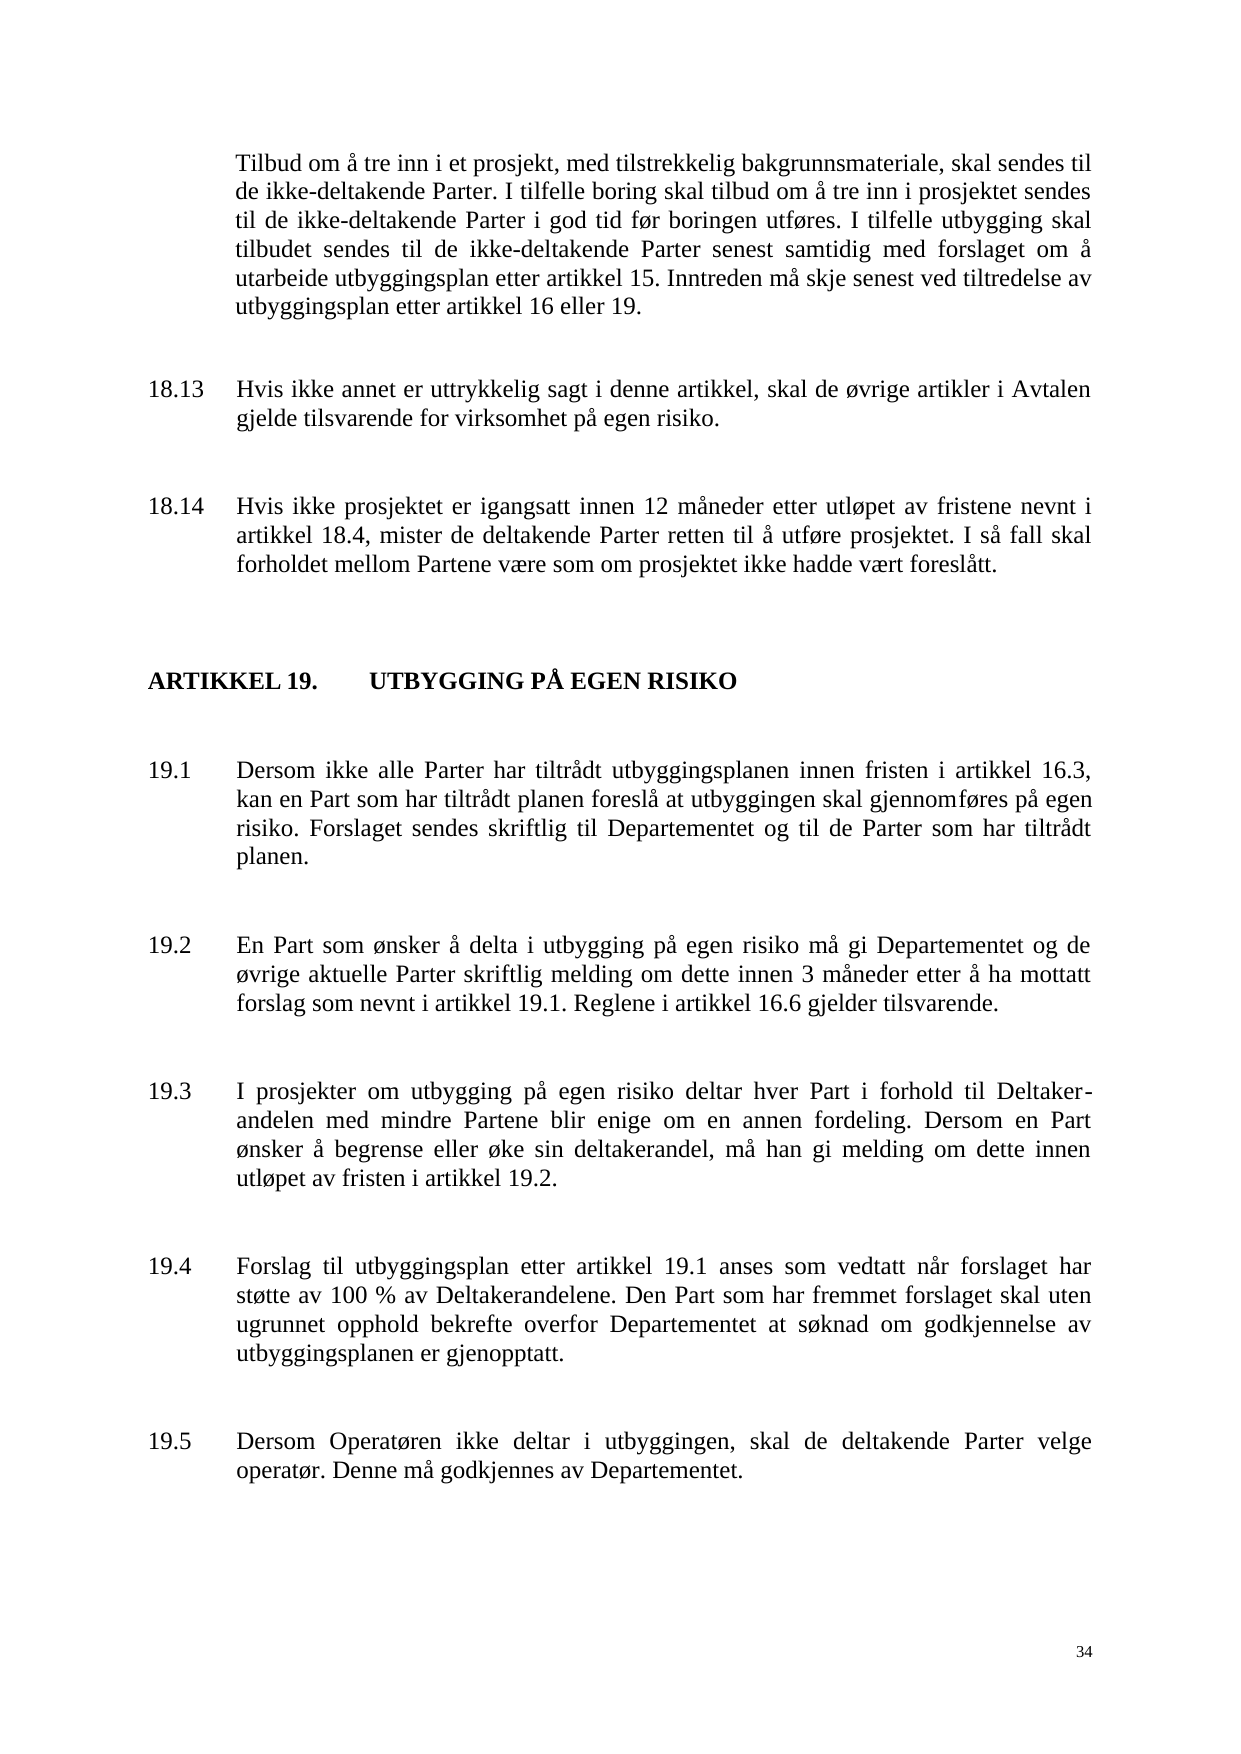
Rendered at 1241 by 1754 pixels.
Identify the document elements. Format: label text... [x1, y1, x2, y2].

subtitle Hvis ikke annet er uttrykkelig sagt i denne artikkel, skal de øvrige artikler i Avtalen gjelde tilsvarende for virksomhet på egen risiko. [148, 374, 1093, 431]
subtitle Dersom ikke alle Parter har tiltrådt utbyggingsplanen innen fristen i artikkel 16.3, kan en Part som har tiltrådt planen foreslå at utbyggingen skal gjennomføres på egen risiko. Forslaget sendes skriftlig til Departementet og til de Parter som har tiltrådt planen. [148, 755, 1093, 870]
subtitle UTBYGGING PÅ EGEN RISIKO [148, 666, 1093, 695]
text Tilbud om å tre inn i et prosjekt, med tilstrekkelig bakgrunnsmateriale, skal sendes til de ikke-deltakende Parter. I tilfelle boring skal tilbud om å tre inn i prosjektet sendes til de ikke-deltakende Parter i god tid før boringen utføres. I tilfelle utbygging skal tilbudet sendes til de ikke-deltakende Parter senest samtidig med forslaget om å utarbeide utbyggingsplan etter artikkel 15. Inntreden må skje senest ved tiltredelse av utbyggingsplan etter artikkel 16 eller 19. [235, 148, 1093, 320]
subtitle I prosjekter om utbygging på egen risiko deltar hver Part i forhold til Deltakerandelen med mindre Partene blir enige om en annen fordeling. Dersom en Part ønsker å begrense eller øke sin deltakerandel, må han gi melding om dette innen utløpet av fristen i artikkel 19.2. [148, 1076, 1093, 1191]
subtitle Hvis ikke prosjektet er igangsatt innen 12 måneder etter utløpet av fristene nevnt i artikkel 18.4, mister de deltakende Parter retten til å utføre prosjektet. I så fall skal forholdet mellom Partene være som om prosjektet ikke hadde vært foreslått. [148, 491, 1093, 578]
subtitle Dersom Operatøren ikke deltar i utbyggingen, skal de deltakende Parter velge operatør. Denne må godkjennes av Departementet. [148, 1426, 1093, 1484]
subtitle En Part som ønsker å delta i utbygging på egen risiko må gi Departementet og de øvrige aktuelle Parter skriftlig melding om dette innen 3 måneder etter å ha mottatt forslag som nevnt i artikkel 19.1. Reglene i artikkel 16.6 gjelder tilsvarende. [148, 930, 1093, 1016]
subtitle Forslag til utbyggingsplan etter artikkel 19.1 anses som vedtatt når forslaget har støtte av 100 % av Deltakerandelene. Den Part som har fremmet forslaget skal uten ugrunnet opphold bekrefte overfor Departementet at søknad om godkjennelse av utbyggingsplanen er gjenopptatt. [148, 1251, 1093, 1366]
